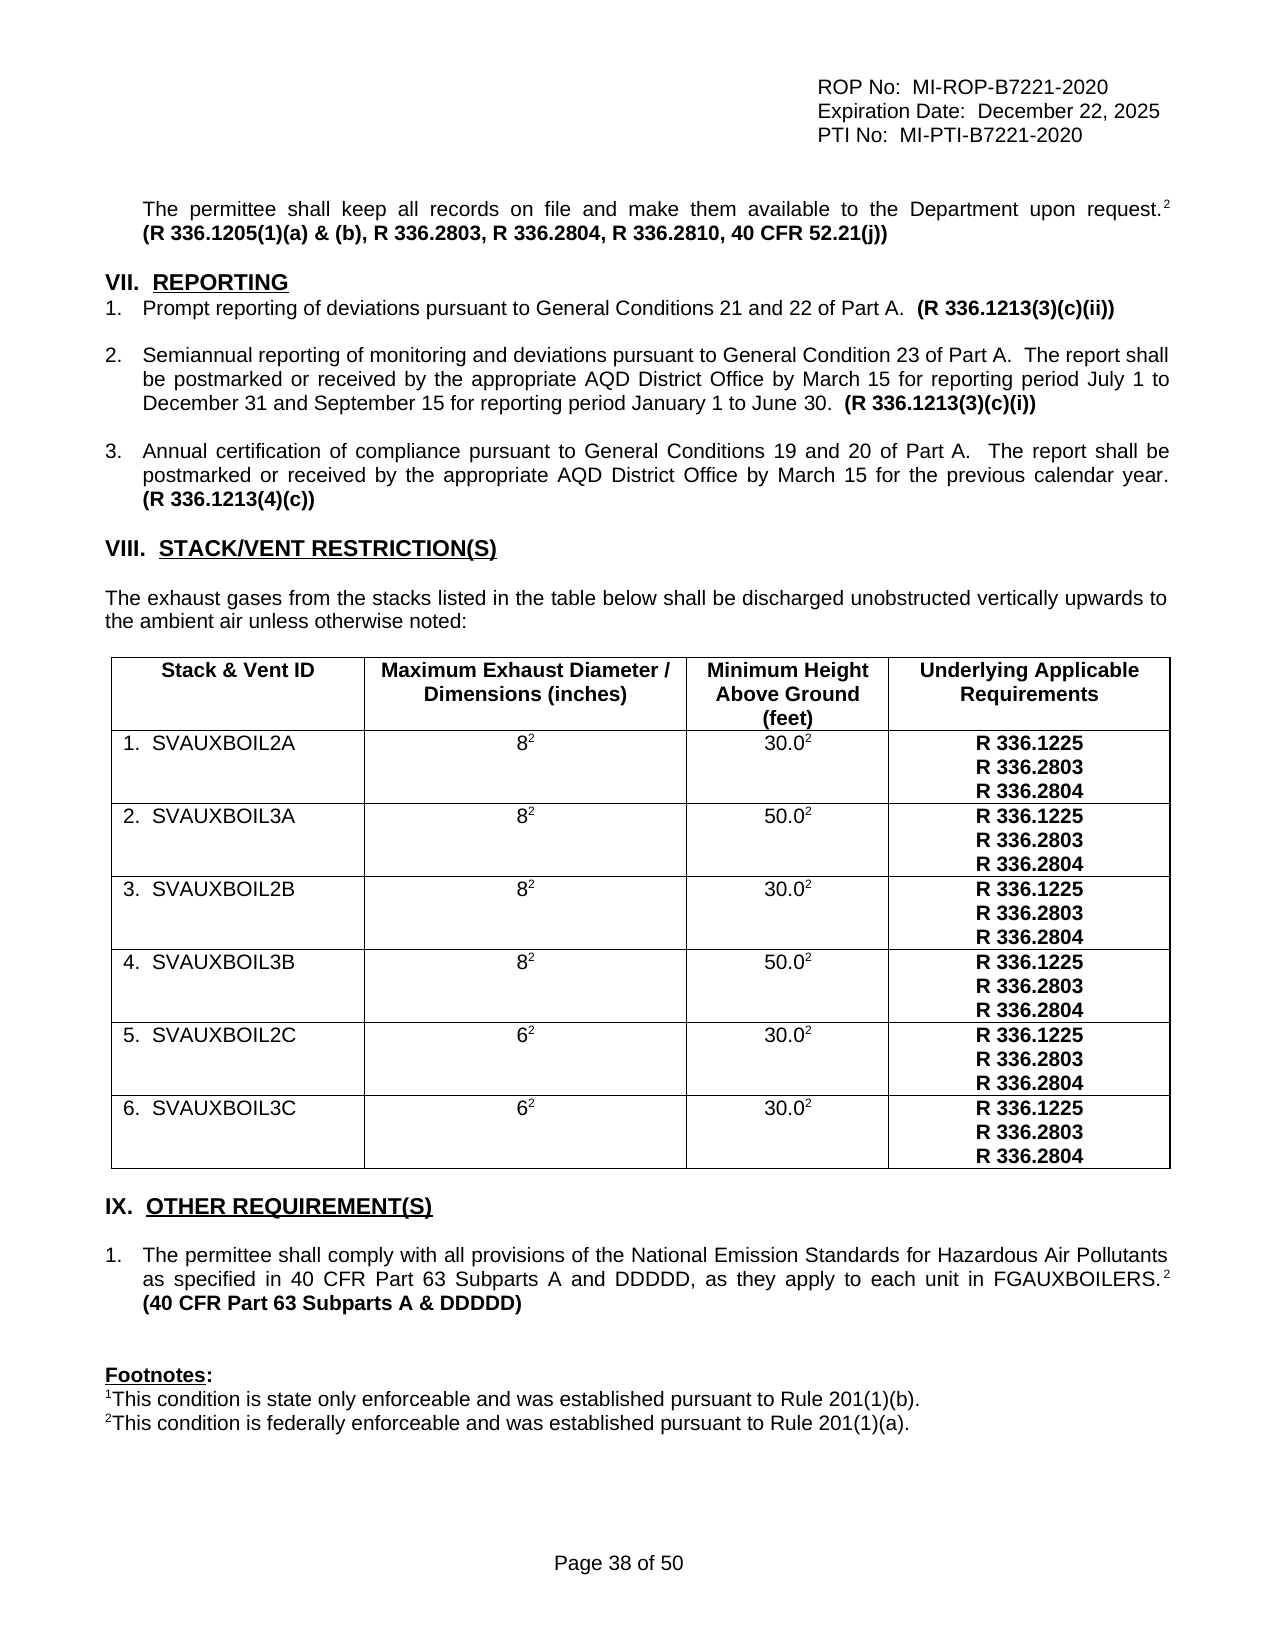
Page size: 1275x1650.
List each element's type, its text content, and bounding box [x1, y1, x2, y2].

table_cell 3. SVAUXBOIL2B [112, 877, 364, 949]
text Footnotes: [105, 1363, 1170, 1387]
table_cell 30.02 [687, 877, 888, 949]
list The permittee shall comply with all provisions of the National Emission Standards for Hazardous Air Pollutants as specified in 40 CFR Part 63 Subparts A and DDDDD, as they apply to each unit in FGAUXBOILERS.2 (40 CFR Part 63 Subparts A & DDDDD) [105, 1243, 1170, 1315]
table_cell R 336.1225 R 336.2803 R 336.2804 [889, 877, 1169, 949]
table_cell 30.02 [687, 1023, 888, 1095]
table_cell 82 [365, 731, 686, 803]
table_cell 6. SVAUXBOIL3C [112, 1096, 364, 1168]
text 3. Annual certification of compliance pursuant to General Conditions 19 and 20 of Part A. The report shall be postmarked or received by the appropriate AQD District Office by March 15 for the previous calendar year. (R 336.1213(4)(c)) [105, 439, 1170, 511]
text IX. OTHER REQUIREMENT(S) [105, 1193, 1170, 1219]
table_cell 4. SVAUXBOIL3B [112, 950, 364, 1022]
table_cell 62 [365, 1023, 686, 1095]
text 2This condition is federally enforceable and was established pursuant to Rule 201(1)(a). [105, 1411, 1170, 1434]
text VII. REPORTING [105, 269, 1170, 295]
text The exhaust gases from the stacks listed in the table below shall be discharged unobstructed vertically upwards to the ambient air unless otherwise noted: [105, 585, 1170, 633]
text 2. Semiannual reporting of monitoring and deviations pursuant to General Condition 23 of Part A. The report shall be postmarked or received by the appropriate AQD District Office by March 15 for reporting period July 1 to December 31 and September 15 for reporting period January 1 to June 30. (R 336.1213(3)(c)(i)) [105, 343, 1170, 415]
table_header Underlying Applicable Requirements [889, 658, 1169, 730]
table_cell R 336.1225 R 336.2803 R 336.2804 [889, 1023, 1169, 1095]
table_cell R 336.1225 R 336.2803 R 336.2804 [889, 950, 1169, 1022]
table_cell R 336.1225 R 336.2803 R 336.2804 [889, 731, 1169, 803]
table_cell 82 [365, 804, 686, 876]
table_cell 50.02 [687, 804, 888, 876]
table_header Maximum Exhaust Diameter / Dimensions (inches) [365, 658, 686, 730]
table_cell 50.02 [687, 950, 888, 1022]
table_header Stack & Vent ID [112, 658, 364, 730]
text 1. Prompt reporting of deviations pursuant to General Conditions 21 and 22 of Part A. (R 336.1213(3)(c)(ii)) [105, 295, 1170, 319]
table_header Minimum Height Above Ground (feet) [687, 658, 888, 730]
table_cell R 336.1225 R 336.2803 R 336.2804 [889, 1096, 1169, 1168]
table_cell 30.02 [687, 731, 888, 803]
table_cell 2. SVAUXBOIL3A [112, 804, 364, 876]
table_cell 82 [365, 950, 686, 1022]
table_cell 1. SVAUXBOIL2A [112, 731, 364, 803]
text VIII. STACK/VENT RESTRICTION(S) [105, 535, 1170, 561]
text The permittee shall keep all records on file and make them available to the Department upon request.2 (R 336.1205(1)(a) & (b), R 336.2803, R 336.2804, R 336.2810, 40 CFR 52.21(j)) [142, 197, 1170, 245]
table_cell 30.02 [687, 1096, 888, 1168]
text 1This condition is state only enforceable and was established pursuant to Rule 201(1)(b). [105, 1387, 1170, 1411]
table_cell R 336.1225 R 336.2803 R 336.2804 [889, 804, 1169, 876]
table_cell 62 [365, 1096, 686, 1168]
table_cell 82 [365, 877, 686, 949]
table_cell 5. SVAUXBOIL2C [112, 1023, 364, 1095]
